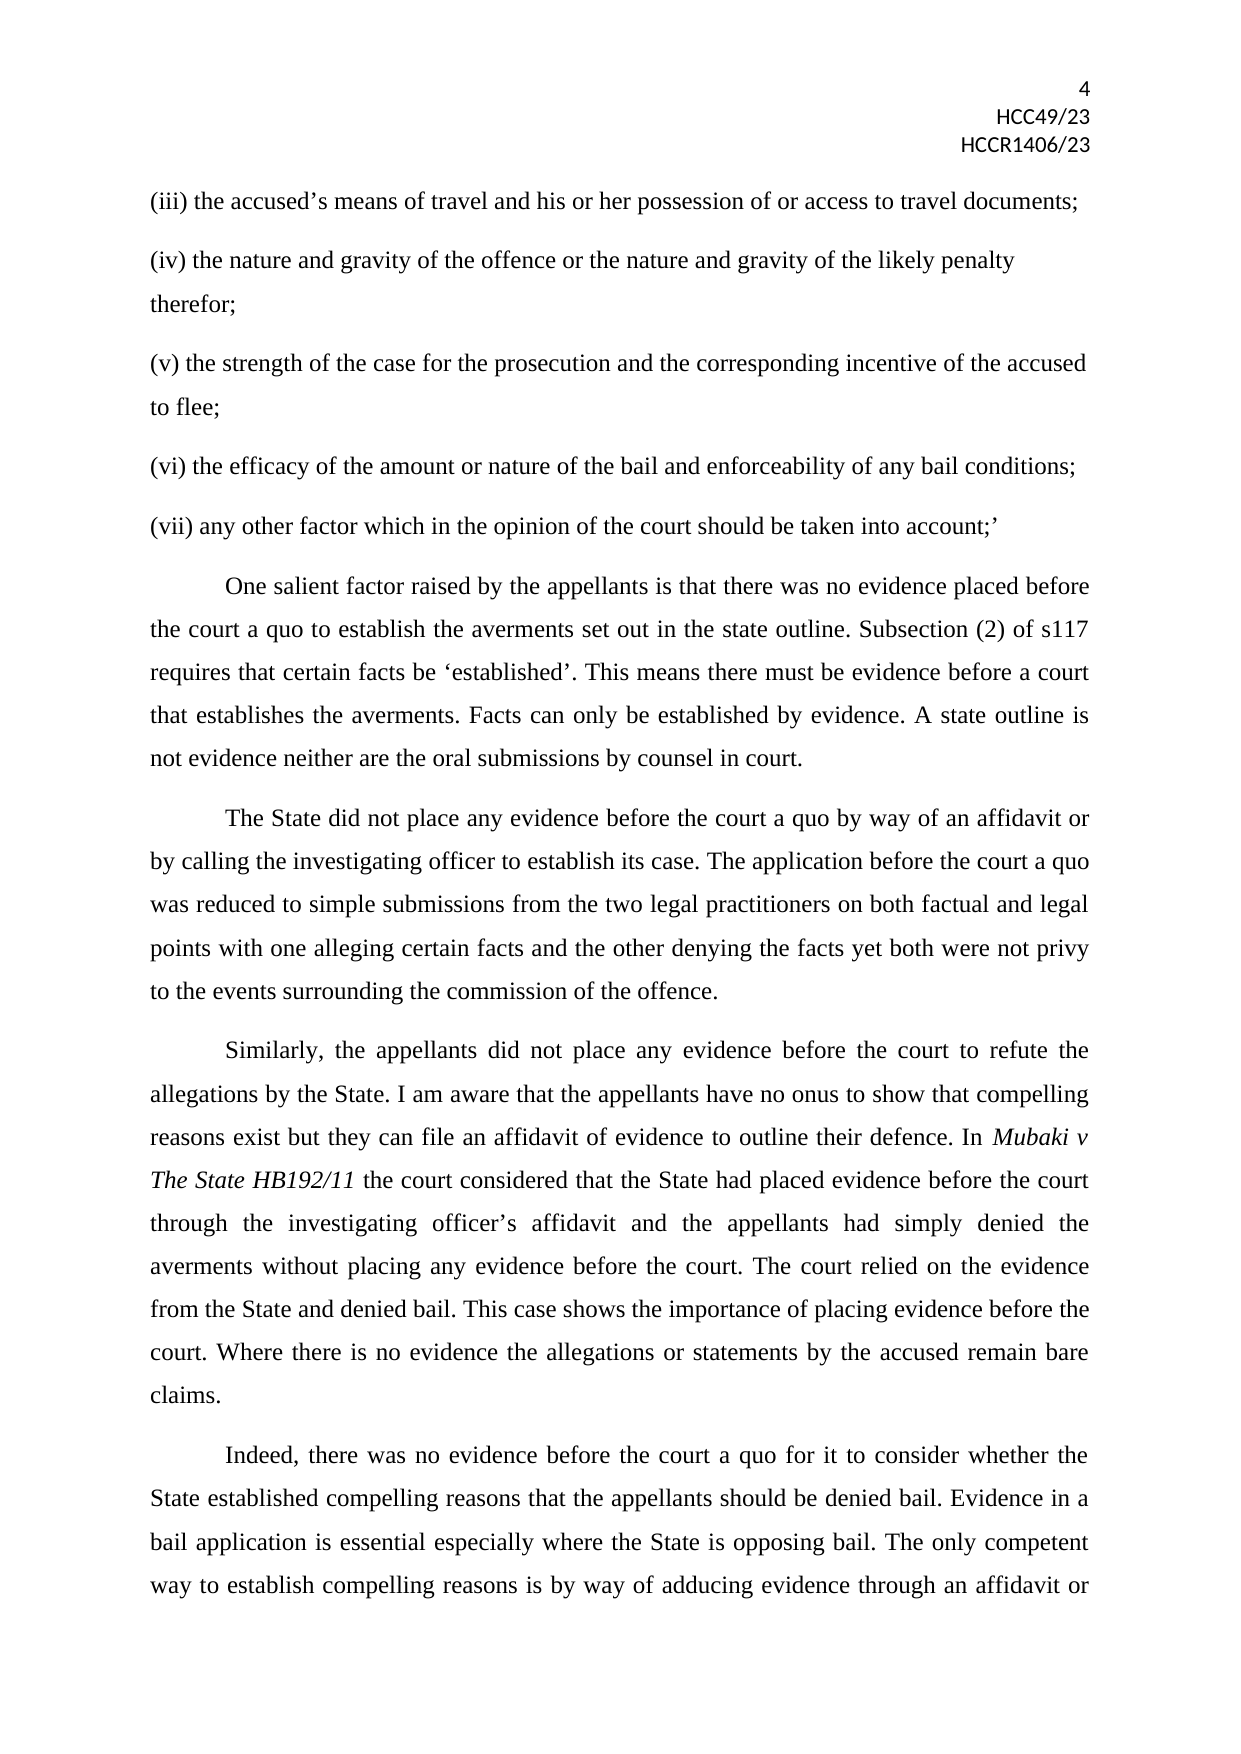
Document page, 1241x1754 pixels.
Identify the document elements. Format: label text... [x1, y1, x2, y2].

text (vi) the efficacy of the amount or nature of the bail and enforceability of any bail conditions; [150, 451, 1090, 480]
text The State did not place any evidence before the court a quo by way of an affidavit or by calling the investigating officer to establish its case. The application before the court a quo was reduced to simple submissions from the two legal practitioners on both factual and legal points with one alleging certain facts and the other denying the facts yet both were not privy to the events surrounding the commission of the offence. [150, 803, 1090, 1004]
text One salient factor raised by the appellants is that there was no evidence placed before the court a quo to establish the averments set out in the state outline. Subsection (2) of s117 requires that certain facts be ‘established’. This means there must be evidence before a court that establishes the averments. Facts can only be established by evidence. A state outline is not evidence neither are the oral submissions by counsel in court. [150, 571, 1090, 772]
text (iv) the nature and gravity of the offence or the nature and gravity of the likely penalty therefor; [150, 246, 1090, 317]
text (v) the strength of the case for the prosecution and the corresponding incentive of the accused to flee; [150, 348, 1090, 420]
text (iii) the accused’s means of travel and his or her possession of or access to travel documents; [150, 186, 1090, 214]
text Similarly, the appellants did not place any evidence before the court to refute the allegations by the State. I am aware that the appellants have no onus to show that compelling reasons exist but they can file an affidavit of evidence to outline their defence. In Mubaki v The State HB192/11 the court considered that the State had placed evidence before the court through the investigating officer’s affidavit and the appellants had simply denied the averments without placing any evidence before the court. The court relied on the evidence from the State and denied bail. This case shows the importance of placing evidence before the court. Where there is no evidence the allegations or statements by the accused remain bare claims. [150, 1036, 1090, 1409]
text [150, 1440, 1090, 1598]
text (vii) any other factor which in the opinion of the court should be taken into account;’ [150, 511, 1090, 540]
